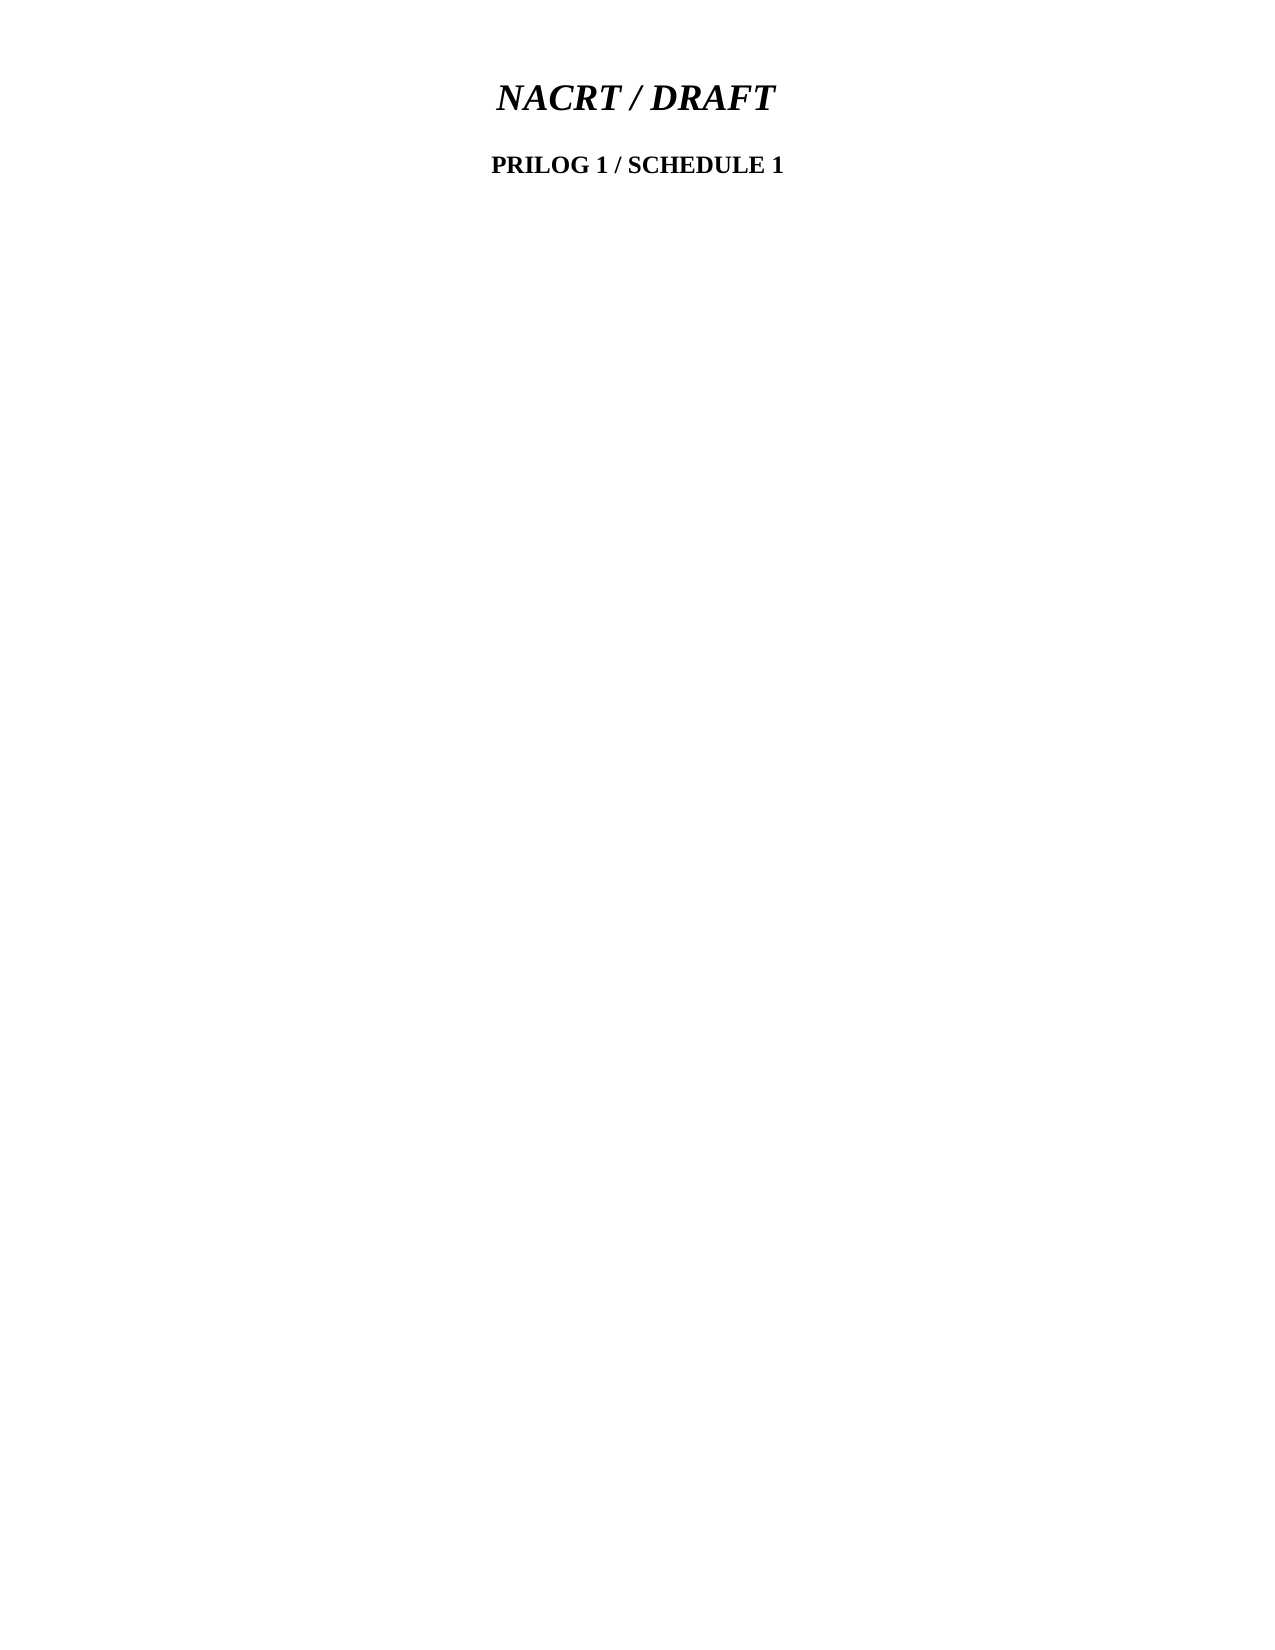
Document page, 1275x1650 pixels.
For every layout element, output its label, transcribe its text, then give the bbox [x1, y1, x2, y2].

text PRILOG 1 / SCHEDULE 1 [150, 150, 1125, 179]
